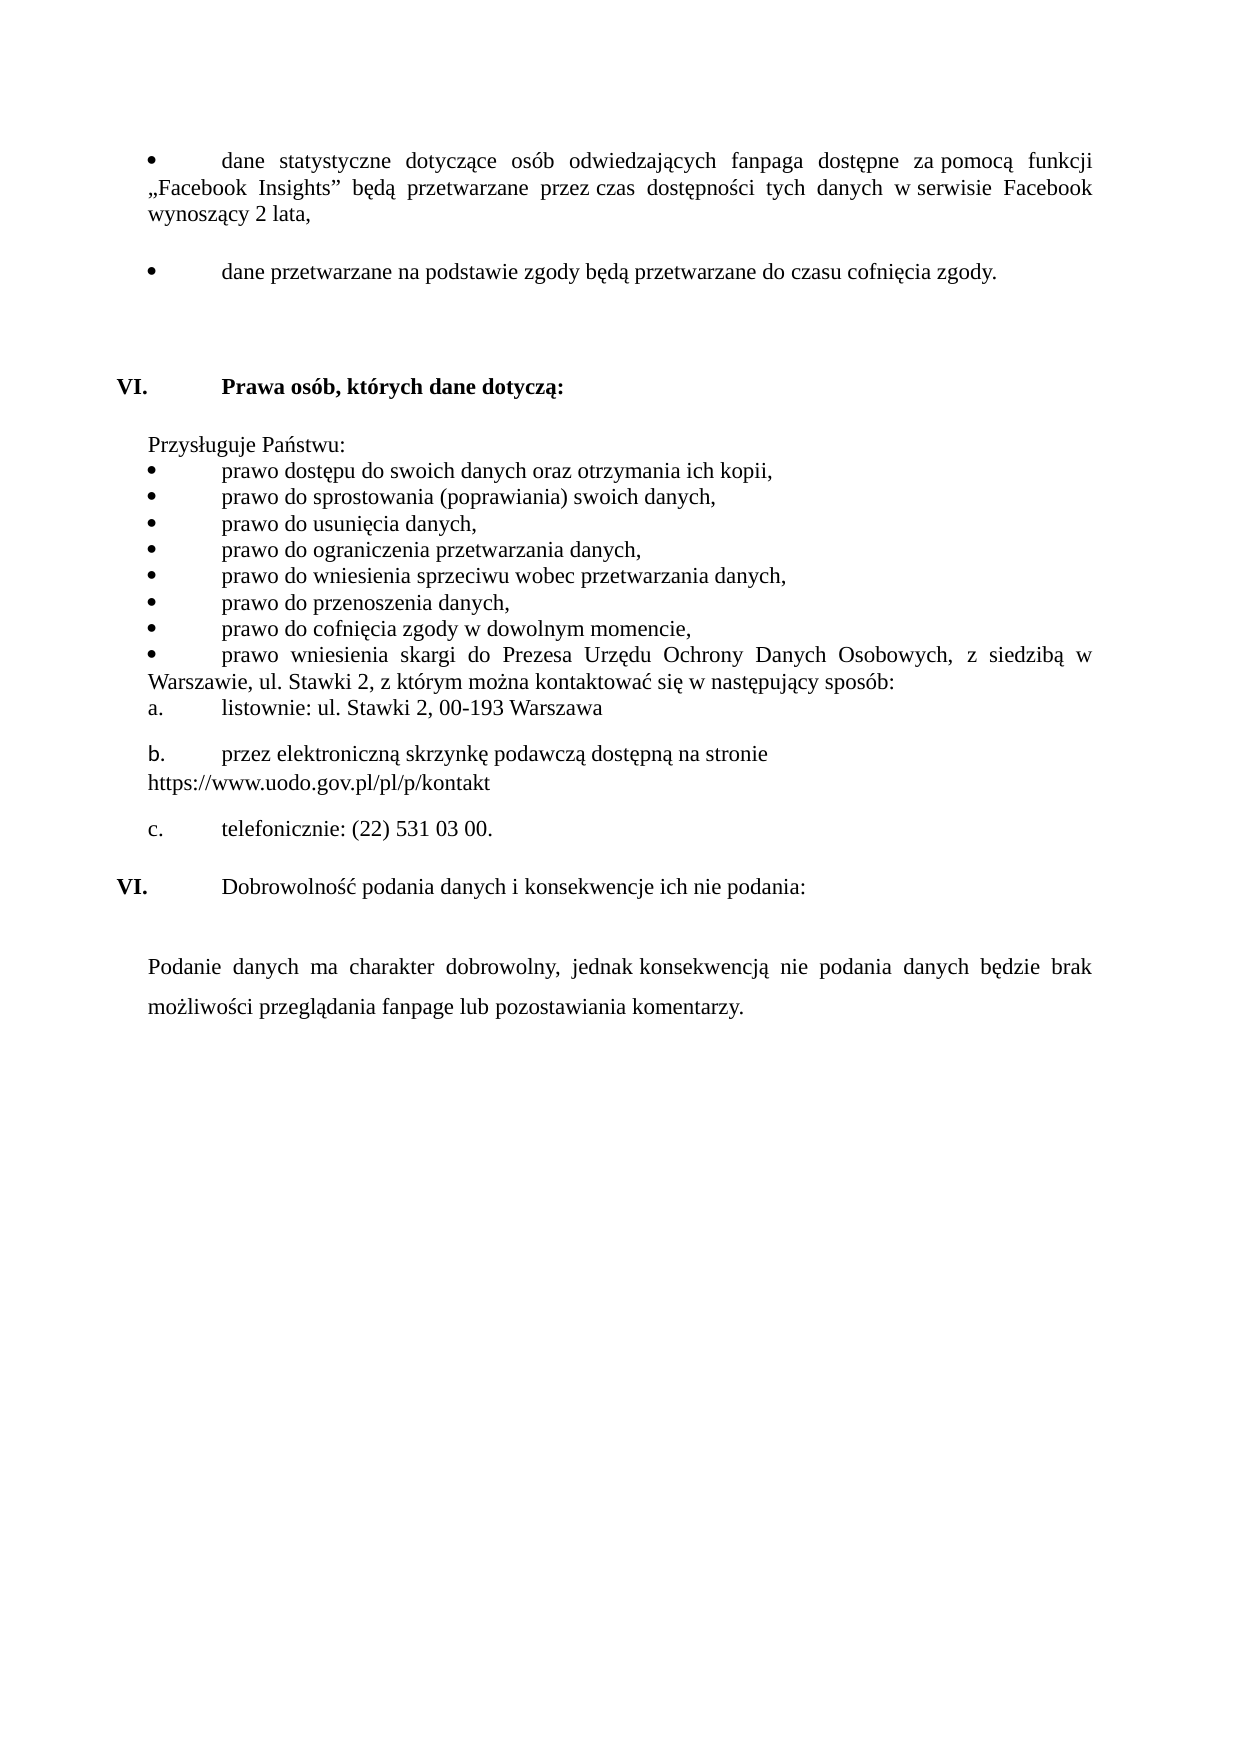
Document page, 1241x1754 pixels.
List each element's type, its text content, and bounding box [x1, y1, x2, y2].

text Przysługuje Państwu: [148, 431, 1093, 457]
list prawo do sprostowania (poprawiania) swoich danych, [148, 483, 1093, 510]
list prawo do przenoszenia danych, [148, 589, 1093, 615]
text Podanie danych ma charakter dobrowolny, jednak konsekwencją nie podania danych będzie brak możliwości przeglądania fanpage lub pozostawiania komentarzy. [148, 940, 1093, 1020]
list przez elektroniczną skrzynkę podawczą dostępną na stronie https://www.uodo.gov.pl/pl/p/kontakt [148, 739, 1093, 796]
list dane przetwarzane na podstawie zgody będą przetwarzane do czasu cofnięcia zgody. [148, 258, 1093, 284]
list Prawa osób, których dane dotyczą: [148, 373, 1093, 399]
list prawo do usunięcia danych, [148, 510, 1093, 536]
list listownie: ul. Stawki 2, 00-193 Warszawa [148, 694, 1093, 721]
list prawo do cofnięcia zgody w dowolnym momencie, [148, 615, 1093, 642]
list prawo do ograniczenia przetwarzania danych, [148, 536, 1093, 562]
list prawo do wniesienia sprzeciwu wobec przetwarzania danych, [148, 562, 1093, 589]
list prawo wniesienia skargi do Prezesa Urzędu Ochrony Danych Osobowych, z siedzibą w Warszawie, ul. Stawki 2, z którym można kontaktować się w następujący sposób: [148, 642, 1093, 694]
list telefonicznie: (22) 531 03 00. [148, 814, 1093, 841]
list prawo dostępu do swoich danych oraz otrzymania ich kopii, [148, 457, 1093, 483]
list Dobrowolność podania danych i konsekwencje ich nie podania: [148, 860, 1093, 900]
list dane statystyczne dotyczące osób odwiedzających fanpaga dostępne za pomocą funkcji „Facebook Insights” będą przetwarzane przez czas dostępności tych danych w serwisie Facebook wynoszący 2 lata, [148, 148, 1093, 227]
